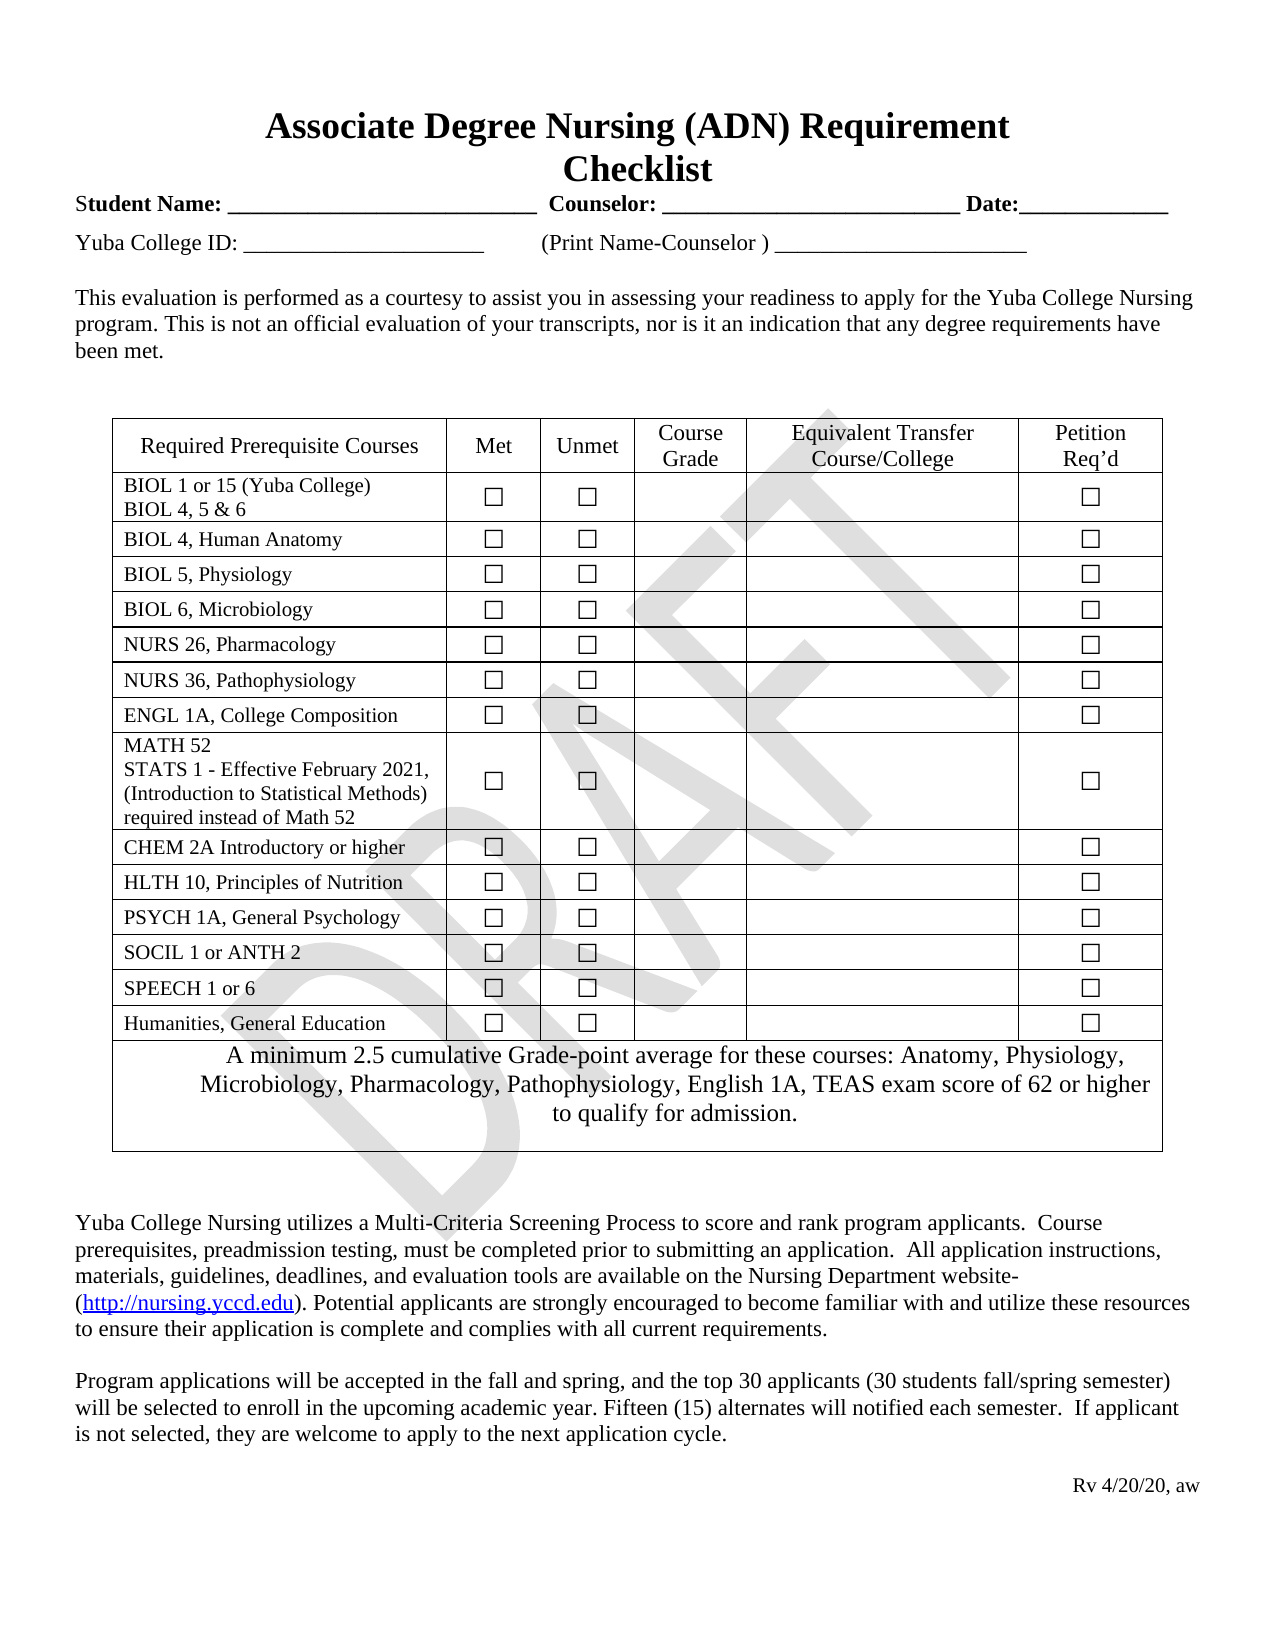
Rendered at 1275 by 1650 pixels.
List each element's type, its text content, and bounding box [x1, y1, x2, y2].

text Rv 4/20/20, aw [75, 1473, 1200, 1497]
table_cell [747, 698, 1018, 732]
table_cell CHEM 2A Introductory or higher [113, 830, 446, 864]
table_cell [747, 1006, 1018, 1039]
table_cell [635, 522, 746, 556]
table_cell [635, 698, 746, 732]
table_cell NURS 36, Pathophysiology [113, 663, 446, 697]
table_cell SOCIL 1 or ANTH 2 [113, 935, 446, 969]
table_cell [635, 557, 746, 591]
table_cell [635, 830, 746, 864]
table_cell [635, 473, 746, 521]
table_header Course Grade [635, 419, 746, 472]
text Checklist [75, 147, 1200, 190]
table_cell ENGL 1A, College Composition [113, 698, 446, 732]
text Program applications will be accepted in the fall and spring, and the top 30 applicants (30 students fall/spring semester) will be selected to enroll in the upcoming academic year. Fifteen (15) alternates will notified each semester. If applicant is not selected, they are welcome to apply to the next application cycle. [75, 1368, 1200, 1447]
table_header Petition Req’d [1019, 419, 1162, 472]
table_cell [747, 900, 1018, 934]
text Associate Degree Nursing (ADN) Requirement [75, 104, 1200, 147]
table_cell BIOL 6, Microbiology [113, 592, 446, 626]
text Yuba College Nursing utilizes a Multi-Criteria Screening Process to score and rank program applicants. Course prerequisites, preadmission testing, must be completed prior to submitting an application. All application instructions, materials, guidelines, deadlines, and evaluation tools are available on the Nursing Department website- (http://nursing.yccd.edu). Potential applicants are strongly encouraged to become familiar with and utilize these resources to ensure their application is complete and complies with all current requirements. [75, 1209, 1200, 1341]
table_cell [747, 970, 1018, 1004]
table_cell [635, 733, 746, 829]
table_cell A minimum 2.5 cumulative Grade-point average for these courses: Anatomy, Physiology, Microbiology, Pharmacology, Pathophysiology, English 1A, TEAS exam score of 62 or higher to qualify for admission. [113, 1041, 1162, 1151]
table_cell [747, 522, 1018, 556]
text Yuba College ID: _____________________ (Print Name-Counselor ) ______________________ [75, 229, 1200, 255]
table_header Equivalent Transfer Course/College [747, 419, 1018, 472]
table_cell [635, 865, 746, 899]
table_cell SPEECH 1 or 6 [113, 970, 446, 1004]
table_cell [635, 900, 746, 934]
table_cell [747, 865, 1018, 899]
table_cell [747, 830, 1018, 864]
table_cell [635, 592, 746, 626]
text Student Name: ___________________________ Counselor: __________________________ Date:_____________ [75, 190, 1200, 216]
table_cell [747, 733, 1018, 829]
table_cell BIOL 5, Physiology [113, 557, 446, 591]
table_cell [635, 663, 746, 697]
table_cell [635, 1006, 746, 1039]
table_header Unmet [541, 419, 634, 472]
table_cell HLTH 10, Principles of Nutrition [113, 865, 446, 899]
text This evaluation is performed as a courtesy to assist you in assessing your readiness to apply for the Yuba College Nursing program. This is not an official evaluation of your transcripts, nor is it an indication that any degree requirements have been met. [75, 284, 1200, 363]
table_cell [747, 473, 1018, 521]
table_cell [635, 628, 746, 661]
table_cell Humanities, General Education [113, 1006, 446, 1039]
table_cell [747, 663, 1018, 697]
table_cell [635, 935, 746, 969]
table_cell PSYCH 1A, General Psychology [113, 900, 446, 934]
table_cell [747, 592, 1018, 626]
table_cell [747, 628, 1018, 661]
table_cell BIOL 1 or 15 (Yuba College) BIOL 4, 5 & 6 [113, 473, 446, 521]
table_cell NURS 26, Pharmacology [113, 628, 446, 661]
table_header Required Prerequisite Courses [113, 419, 446, 472]
table_cell [747, 557, 1018, 591]
table_header Met [447, 419, 540, 472]
table_cell MATH 52 STATS 1 - Effective February 2021, (Introduction to Statistical Methods) required instead of Math 52 [113, 733, 446, 829]
table_cell BIOL 4, Human Anatomy [113, 522, 446, 556]
table_cell [635, 970, 746, 1004]
table_cell [747, 935, 1018, 969]
